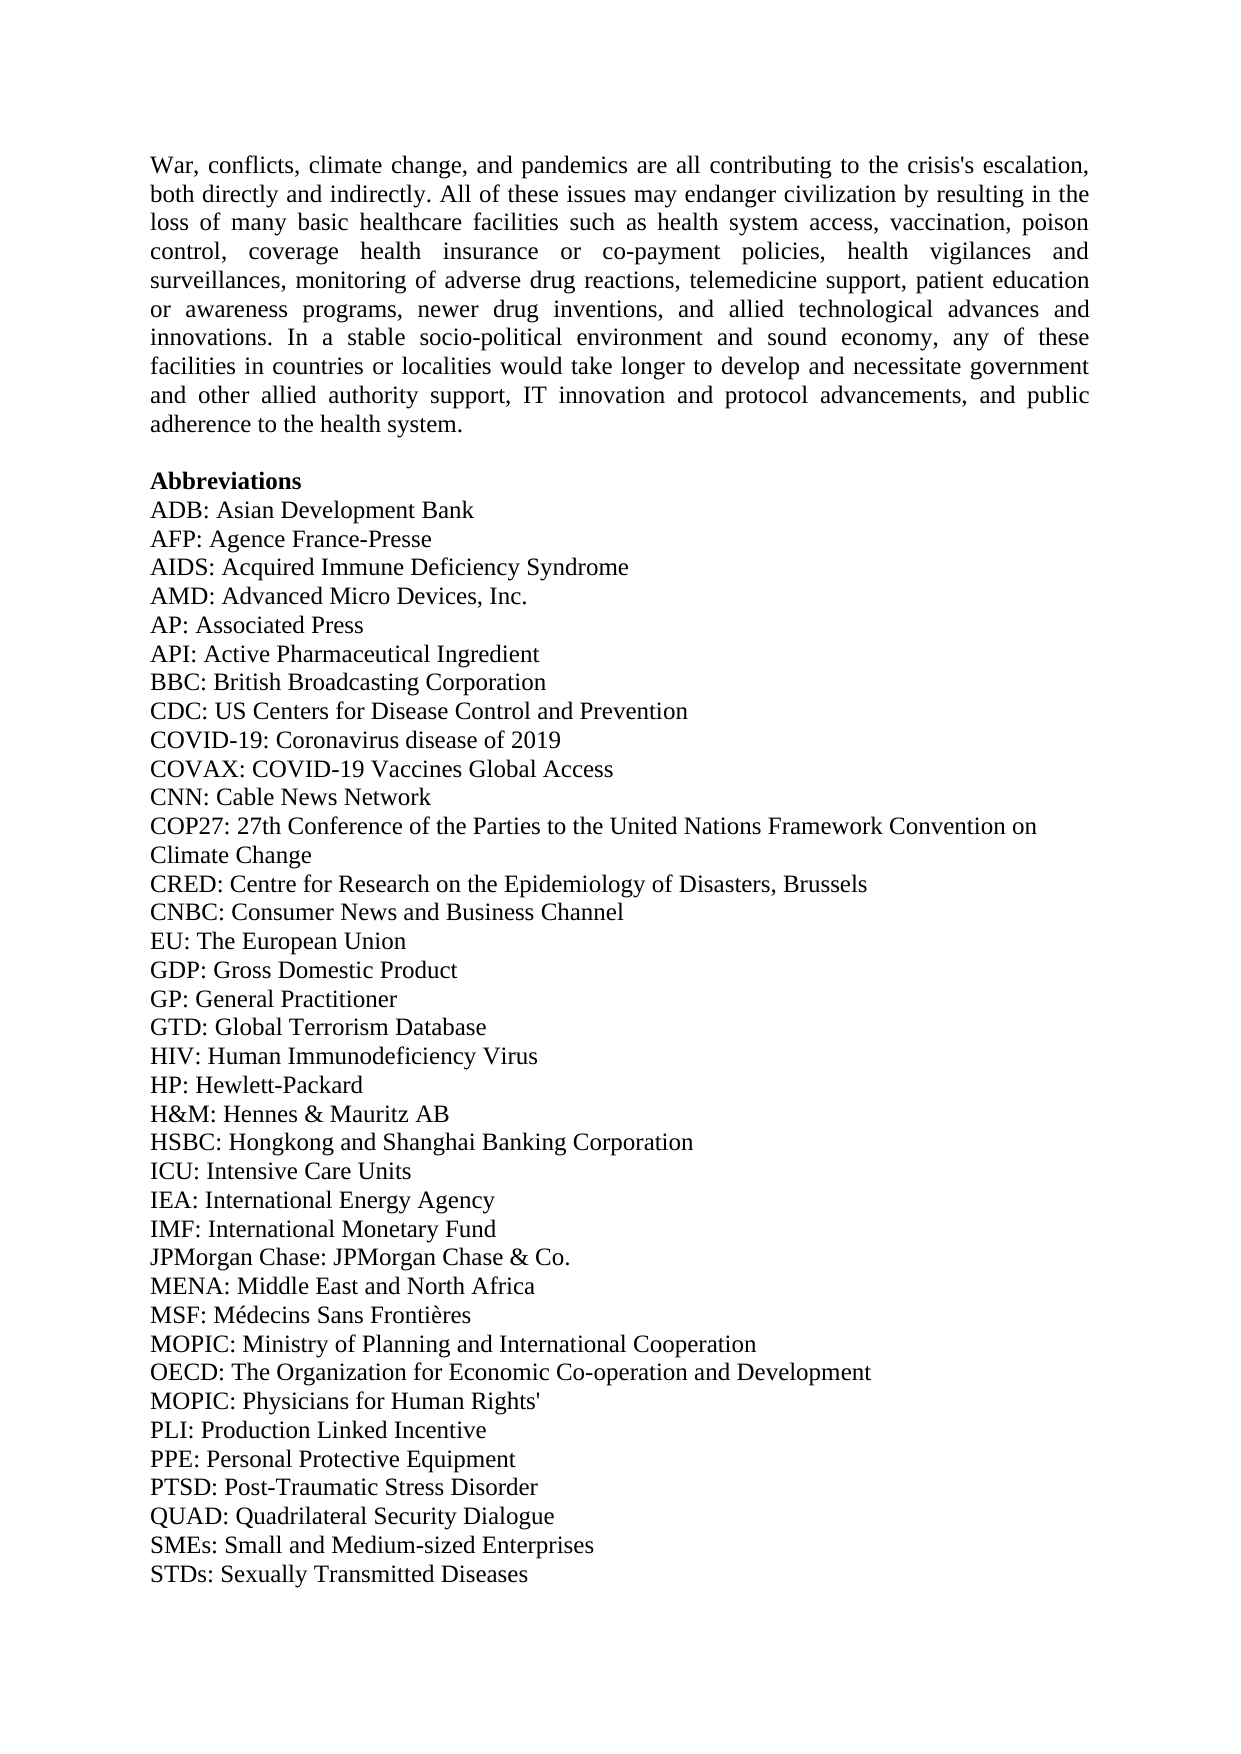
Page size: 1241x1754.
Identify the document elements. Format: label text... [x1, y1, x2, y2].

text CDC: US Centers for Disease Control and Prevention [150, 696, 1090, 725]
text AMD: Advanced Micro Devices, Inc. [150, 581, 1090, 610]
text CRED: Centre for Research on the Epidemiology of Disasters, Brussels [150, 869, 1090, 897]
text COVAX: COVID-19 Vaccines Global Access [150, 754, 1090, 782]
text CNBC: Consumer News and Business Channel [150, 897, 1090, 926]
text ICU: Intensive Care Units [150, 1156, 1090, 1185]
text PLI: Production Linked Incentive [150, 1415, 1090, 1444]
text Abbreviations [150, 466, 1090, 495]
text H&M: Hennes & Mauritz AB [150, 1099, 1090, 1127]
text GTD: Global Terrorism Database [150, 1012, 1090, 1041]
text ADB: Asian Development Bank [150, 495, 1090, 524]
text War, conflicts, climate change, and pandemics are all contributing to the crisis's escalation, both directly and indirectly. All of these issues may endanger civilization by resulting in the loss of many basic healthcare facilities such as health system access, vaccination, poison control, coverage health insurance or co-payment policies, health vigilances and surveillances, monitoring of adverse drug reactions, telemedicine support, patient education or awareness programs, newer drug inventions, and allied technological advances and innovations. In a stable socio-political environment and sound economy, any of these facilities in countries or localities would take longer to develop and necessitate government and other allied authority support, IT innovation and protocol advancements, and public adherence to the health system. [150, 150, 1090, 437]
text STDs: Sexually Transmitted Diseases [150, 1559, 1090, 1587]
text AFP: Agence France-Presse [150, 524, 1090, 552]
text CNN: Cable News Network [150, 782, 1090, 811]
text COVID-19: Coronavirus disease of 2019 [150, 725, 1090, 754]
text QUAD: Quadrilateral Security Dialogue [150, 1501, 1090, 1530]
text AIDS: Acquired Immune Deficiency Syndrome [150, 552, 1090, 581]
text COP27: 27th Conference of the Parties to the United Nations Framework Convention on Climate Change [150, 811, 1090, 869]
text PPE: Personal Protective Equipment [150, 1444, 1090, 1472]
text IMF: International Monetary Fund [150, 1214, 1090, 1242]
text IEA: International Energy Agency [150, 1185, 1090, 1214]
text MSF: Médecins Sans Frontières [150, 1300, 1090, 1329]
text OECD: The Organization for Economic Co-operation and Development [150, 1357, 1090, 1386]
text API: Active Pharmaceutical Ingredient [150, 639, 1090, 667]
text PTSD: Post-Traumatic Stress Disorder [150, 1472, 1090, 1501]
text MENA: Middle East and North Africa [150, 1271, 1090, 1300]
text JPMorgan Chase: JPMorgan Chase & Co. [150, 1242, 1090, 1271]
text MOPIC: Physicians for Human Rights' [150, 1386, 1090, 1415]
text AP: Associated Press [150, 610, 1090, 639]
text EU: The European Union [150, 926, 1090, 955]
text GDP: Gross Domestic Product [150, 955, 1090, 984]
text MOPIC: Ministry of Planning and International Cooperation [150, 1329, 1090, 1357]
text HP: Hewlett-Packard [150, 1070, 1090, 1099]
text HSBC: Hongkong and Shanghai Banking Corporation [150, 1127, 1090, 1156]
text BBC: British Broadcasting Corporation [150, 667, 1090, 696]
text GP: General Practitioner [150, 984, 1090, 1012]
text SMEs: Small and Medium-sized Enterprises [150, 1530, 1090, 1559]
text HIV: Human Immunodeficiency Virus [150, 1041, 1090, 1070]
